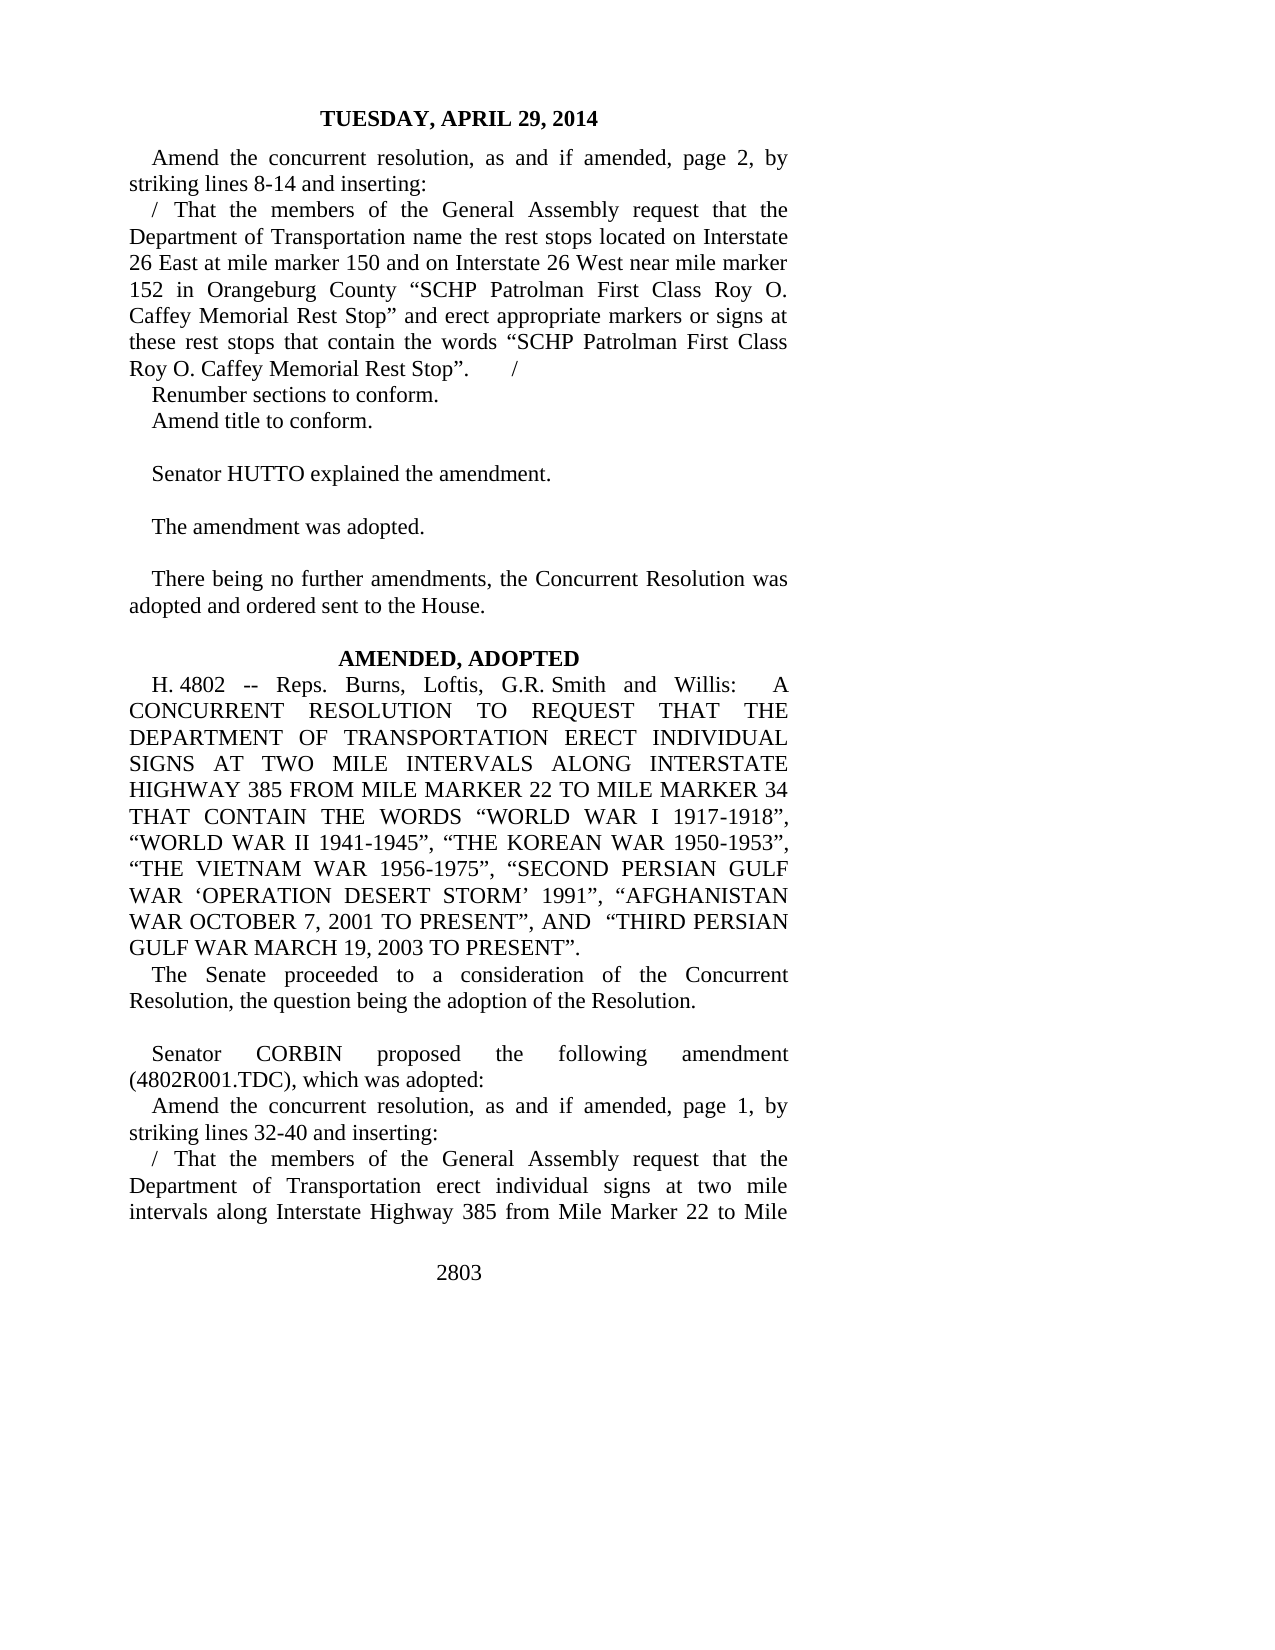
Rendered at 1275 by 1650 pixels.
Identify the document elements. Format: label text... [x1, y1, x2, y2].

text H. 4802 -- Reps. Burns, Loftis, G.R. Smith and Willis: A CONCURRENT RESOLUTION TO REQUEST THAT THE DEPARTMENT OF TRANSPORTATION ERECT INDIVIDUAL SIGNS AT TWO MILE INTERVALS ALONG INTERSTATE HIGHWAY 385 FROM MILE MARKER 22 TO MILE MARKER 34 THAT CONTAIN THE WORDS “WORLD WAR I 1917-1918”, “WORLD WAR II 1941-1945”, “THE KOREAN WAR 1950-1953”, “THE VIETNAM WAR 1956-1975”, “SECOND PERSIAN GULF WAR ‘OPERATION DESERT STORM’ 1991”, “AFGHANISTAN WAR OCTOBER 7, 2001 TO PRESENT”, AND “THIRD PERSIAN GULF WAR MARCH 19, 2003 TO PRESENT”. [129, 671, 789, 961]
text The Senate proceeded to a consideration of the Concurrent Resolution, the question being the adoption of the Resolution. [129, 961, 789, 1013]
text The amendment was adopted. [129, 513, 789, 539]
text AMENDED, ADOPTED [129, 644, 789, 671]
text Renumber sections to conform. [129, 381, 789, 407]
text Senator CORBIN proposed the following amendment (4802R001.TDC), which was adopted: [129, 1040, 789, 1093]
text Amend the concurrent resolution, as and if amended, page 2, by striking lines 8-14 and inserting: [129, 144, 789, 197]
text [129, 1145, 789, 1224]
text / That the members of the General Assembly request that the Department of Transportation name the rest stops located on Interstate 26 East at mile marker 150 and on Interstate 26 West near mile marker 152 in Orangeburg County “SCHP Patrolman First Class Roy O. Caffey Memorial Rest Stop” and erect appropriate markers or signs at these rest stops that contain the words “SCHP Patrolman First Class Roy O. Caffey Memorial Rest Stop”. / [129, 197, 789, 381]
text Amend the concurrent resolution, as and if amended, page 1, by striking lines 32-40 and inserting: [129, 1093, 789, 1145]
text Amend title to conform. [129, 407, 789, 434]
text There being no further amendments, the Concurrent Resolution was adopted and ordered sent to the House. [129, 566, 789, 618]
text Senator HUTTO explained the amendment. [129, 460, 789, 486]
